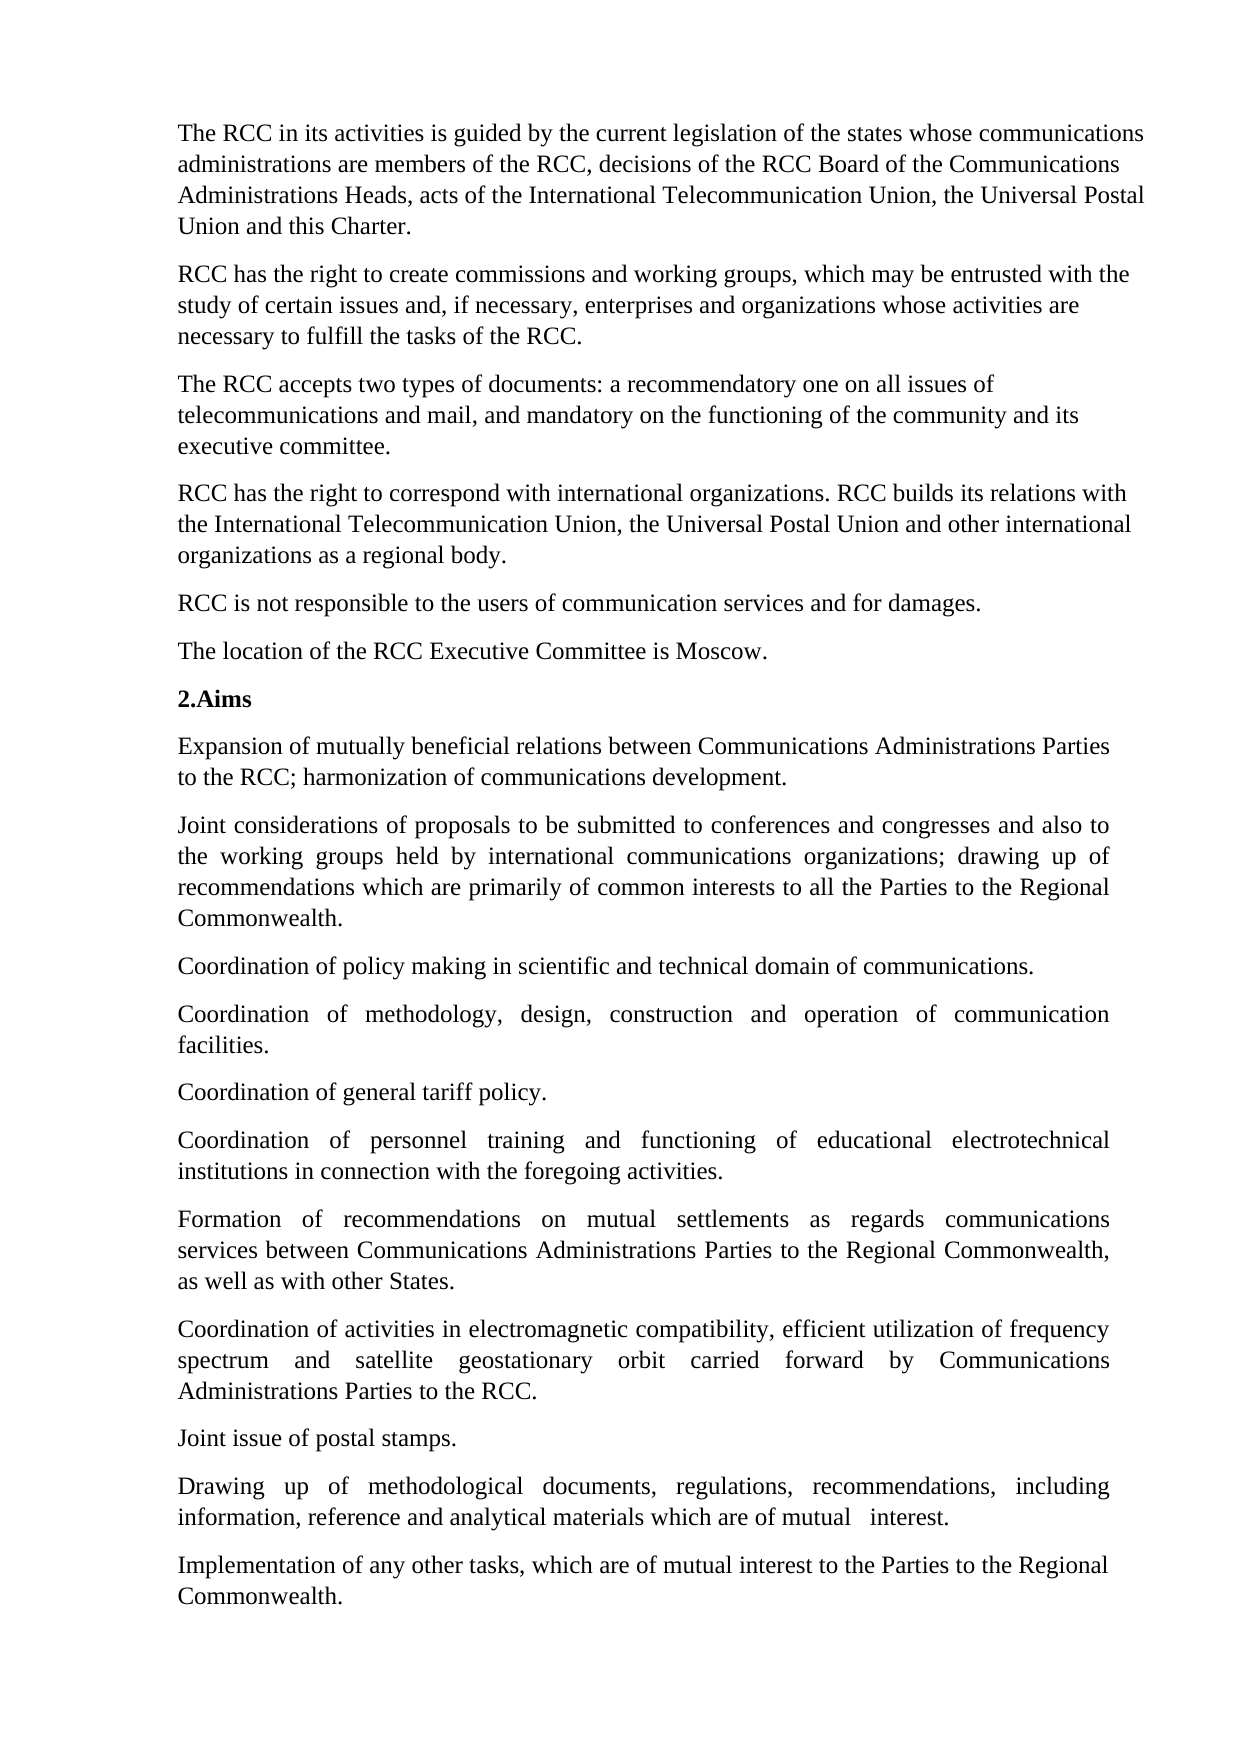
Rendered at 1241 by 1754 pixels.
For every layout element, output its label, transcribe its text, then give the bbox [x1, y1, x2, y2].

text Coordination of methodology, design, construction and operation of communication facilities. [177, 999, 1110, 1058]
text Formation of recommendations on mutual settlements as regards communications services between Communications Administrations Parties to the Regional Commonwealth, as well as with other States. [177, 1204, 1110, 1295]
text Coordination of activities in electromagnetic compatibility, efficient utilization of frequency spectrum and satellite geostationary orbit carried forward by Communications Administrations Parties to the RCC. [177, 1314, 1110, 1404]
text Coordination of personnel training and functioning of educational electrotechnical institutions in connection with the foregoing activities. [177, 1125, 1110, 1185]
text RCC has the right to correspond with international organizations. RCC builds its relations with the International Telecommunication Union, the Universal Postal Union and other international organizations as a regional body. [177, 478, 1152, 569]
text RCC has the right to create commissions and working groups, which may be entrusted with the study of certain issues and, if necessary, enterprises and organizations whose activities are necessary to fulfill the tasks of the RCC. [177, 259, 1152, 350]
text RCC is not responsible to the users of communication services and for damages. [177, 588, 1152, 617]
text Implementation of any other tasks, which are of mutual interest to the Parties to the Regional Commonwealth. [177, 1550, 1110, 1610]
text Coordination of general tariff policy. [177, 1077, 1110, 1106]
text Expansion of mutually beneficial relations between Communications Administrations Parties to the RCC; harmonization of communications development. [177, 731, 1110, 791]
text Coordination of policy making in scientific and technical domain of communications. [177, 951, 1110, 980]
text The RCC accepts two types of documents: a recommendatory one on all issues of telecommunications and mail, and mandatory on the functioning of the community and its executive committee. [177, 369, 1152, 459]
text The location of the RCC Executive Committee is Moscow. [177, 636, 1152, 665]
text Drawing up of methodological documents, regulations, recommendations, including information, reference and analytical materials which are of mutual interest. [177, 1471, 1110, 1531]
text The RCC in its activities is guided by the current legislation of the states whose communications administrations are members of the RCC, decisions of the RCC Board of the Communications Administrations Heads, acts of the International Telecommunication Union, the Universal Postal Union and this Charter. [177, 118, 1152, 240]
text Joint issue of postal stamps. [177, 1423, 1110, 1452]
text Joint considerations of proposals to be submitted to conferences and congresses and also to the working groups held by international communications organizations; drawing up of recommendations which are primarily of common interests to all the Parties to the Regional Commonwealth. [177, 810, 1110, 932]
text 2.Aims [177, 684, 1152, 712]
